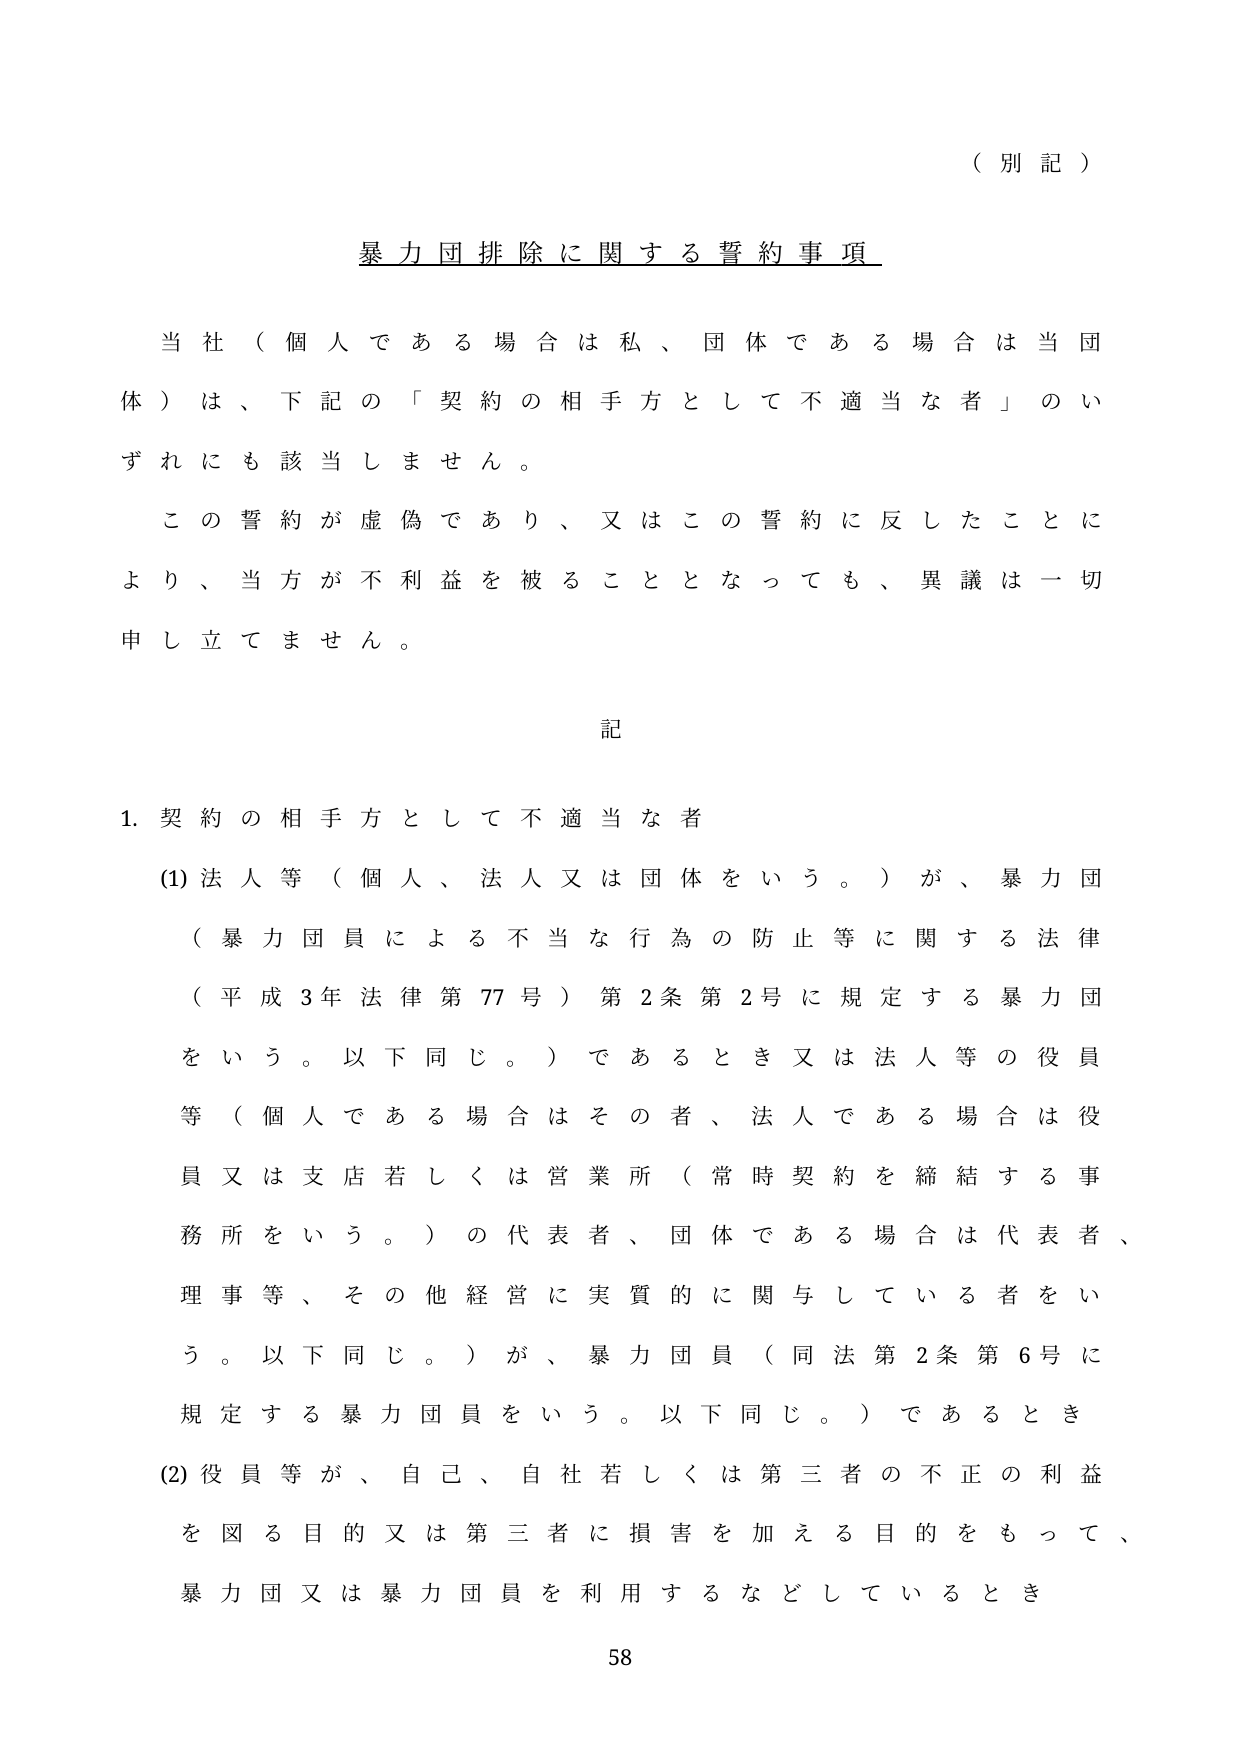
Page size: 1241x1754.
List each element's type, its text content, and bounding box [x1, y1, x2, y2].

text (1) 法人等（個人、法人又は団体をいう。）が、暴力団（暴力団員による不当な行為の防止等に関する法律（平成3年法律第77号）第2条第2号に規定する暴力団をいう。以下同じ。）であるとき又は法人等の役員等（個人である場合はその者、法人である場合は役員又は支店若しくは営業所（常時契約を締結する事務所をいう。）の代表者、団体である場合は代表者、理事等、その他経営に実質的に関与している者をいう。以下同じ。）が、暴力団員（同法第2条第6号に規定する暴力団員をいう。以下同じ。）であるとき [140, 847, 1120, 1443]
text この誓約が虚偽であり、又はこの誓約に反したことにより、当方が不利益を被ることとなっても、異議は一切申し立てません。 [120, 490, 1120, 668]
text 暴力団排除に関する誓約事項 [120, 222, 1120, 281]
text 1. 契約の相手方として不適当な者 [120, 788, 1120, 847]
text 当社（個人である場合は私、団体である場合は当団体）は、下記の「契約の相手方として不適当な者」のいずれにも該当しません。 [120, 311, 1120, 490]
text 記 [120, 698, 1120, 758]
text (2) 役員等が、自己、自社若しくは第三者の不正の利益を図る目的又は第三者に損害を加える目的をもって、暴力団又は暴力団員を利用するなどしているとき [140, 1443, 1120, 1622]
text （別記） [120, 132, 1120, 192]
